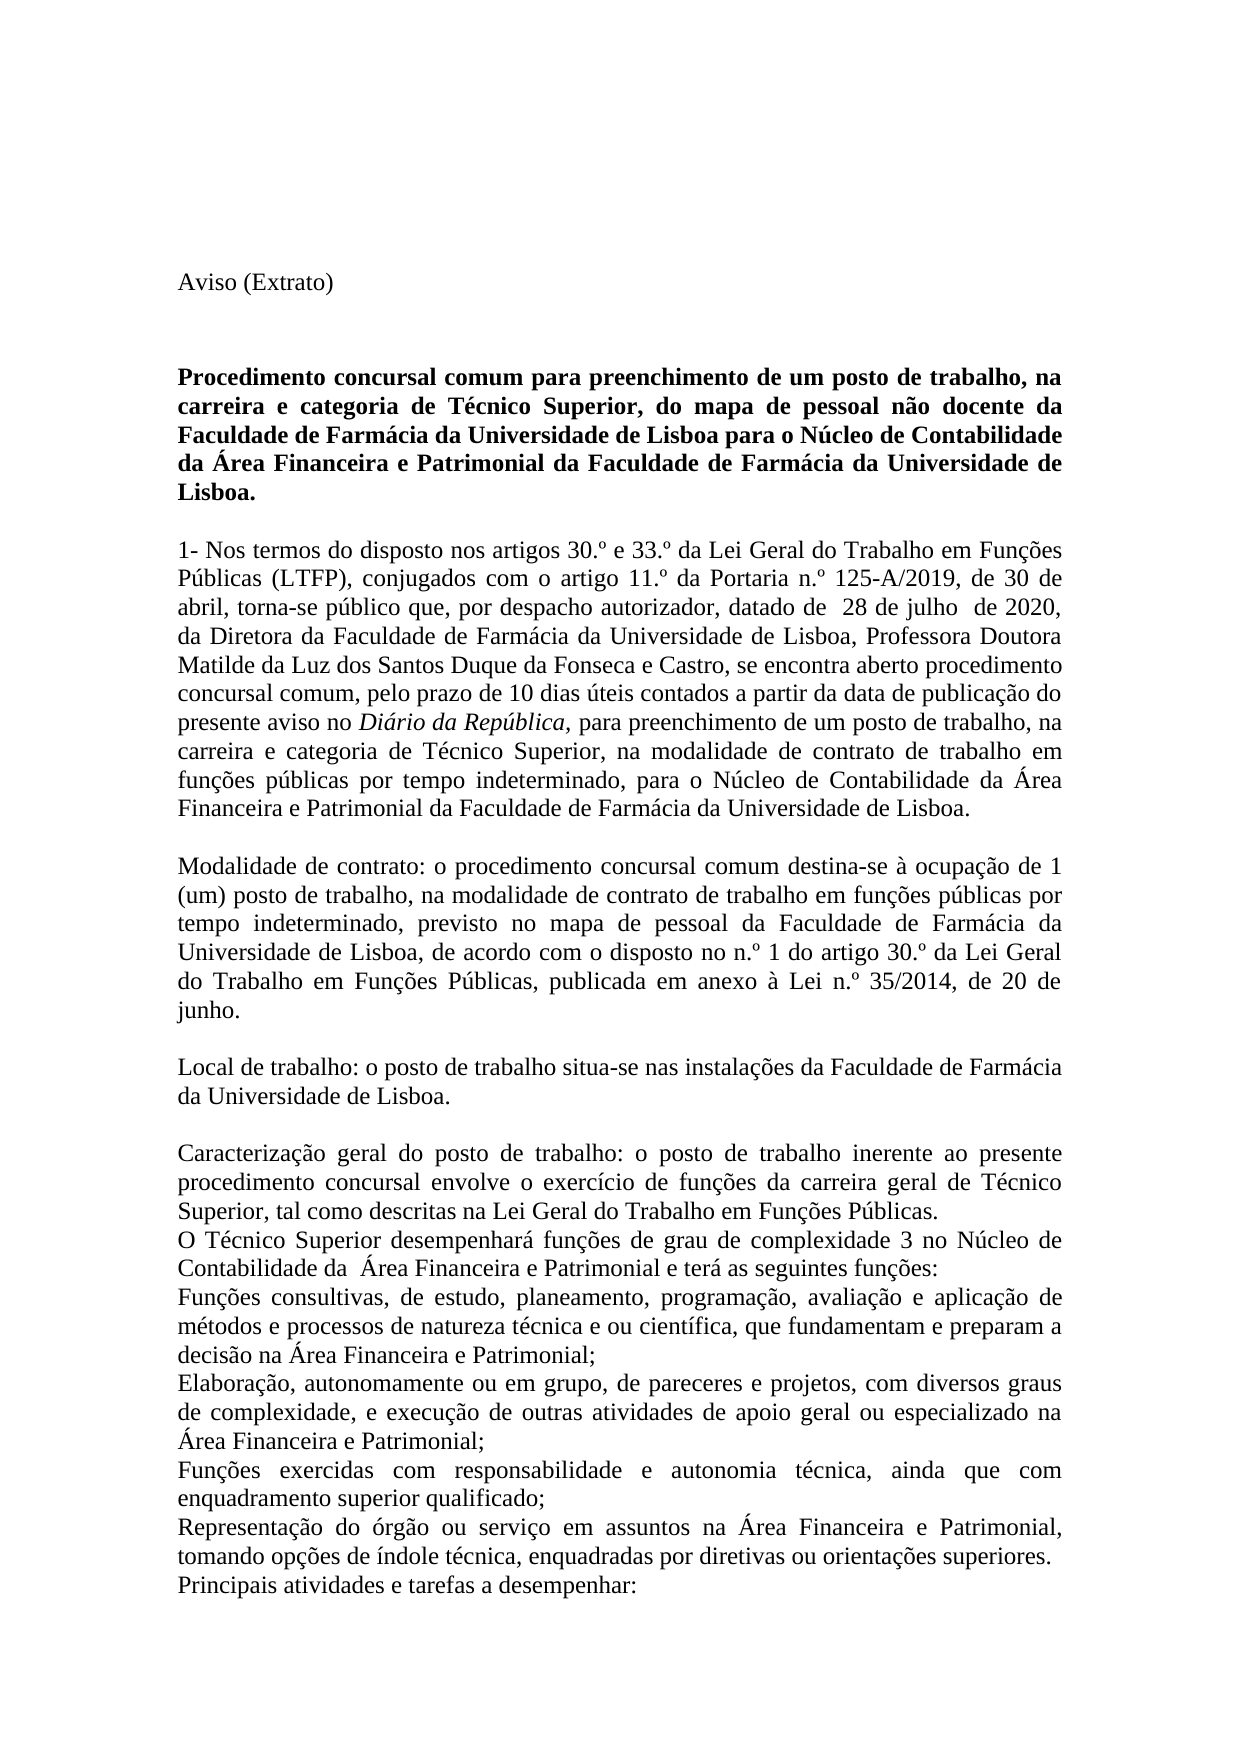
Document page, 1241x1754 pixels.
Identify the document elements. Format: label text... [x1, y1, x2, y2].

text Caracterização geral do posto de trabalho: o posto de trabalho inerente ao presente procedimento concursal envolve o exercício de funções da carreira geral de Técnico Superior, tal como descritas na Lei Geral do Trabalho em Funções Públicas. [177, 1138, 1063, 1225]
text Funções consultivas, de estudo, planeamento, programação, avaliação e aplicação de métodos e processos de natureza técnica e ou científica, que fundamentam e preparam a decisão na Área Financeira e Patrimonial; [177, 1282, 1063, 1368]
text O Técnico Superior desempenhará funções de grau de complexidade 3 no Núcleo de Contabilidade da Área Financeira e Patrimonial e terá as seguintes funções: [177, 1225, 1063, 1282]
text Aviso (Extrato) [177, 267, 1063, 296]
text 1- Nos termos do disposto nos artigos 30.º e 33.º da Lei Geral do Trabalho em Funções Públicas (LTFP), conjugados com o artigo 11.º da Portaria n.º 125-A/2019, de 30 de abril, torna-se público que, por despacho autorizador, datado de 28 de julho de 2020, da Diretora da Faculdade de Farmácia da Universidade de Lisboa, Professora Doutora Matilde da Luz dos Santos Duque da Fonseca e Castro, se encontra aberto procedimento concursal comum, pelo prazo de 10 dias úteis contados a partir da data de publicação do presente aviso no Diário da República, para preenchimento de um posto de trabalho, na carreira e categoria de Técnico Superior, na modalidade de contrato de trabalho em funções públicas por tempo indeterminado, para o Núcleo de Contabilidade da Área Financeira e Patrimonial da Faculdade de Farmácia da Universidade de Lisboa. [177, 535, 1063, 822]
text Modalidade de contrato: o procedimento concursal comum destina-se à ocupação de 1 (um) posto de trabalho, na modalidade de contrato de trabalho em funções públicas por tempo indeterminado, previsto no mapa de pessoal da Faculdade de Farmácia da Universidade de Lisboa, de acordo com o disposto no n.º 1 do artigo 30.º da Lei Geral do Trabalho em Funções Públicas, publicada em anexo à Lei n.º 35/2014, de 20 de junho. [177, 851, 1063, 1023]
text Local de trabalho: o posto de trabalho situa-se nas instalações da Faculdade de Farmácia da Universidade de Lisboa. [177, 1052, 1063, 1110]
text Funções exercidas com responsabilidade e autonomia técnica, ainda que com enquadramento superior qualificado; [177, 1455, 1063, 1512]
text Representação do órgão ou serviço em assuntos na Área Financeira e Patrimonial, tomando opções de índole técnica, enquadradas por diretivas ou orientações superiores. [177, 1512, 1063, 1570]
text Principais atividades e tarefas a desempenhar: [177, 1570, 1063, 1598]
text Elaboração, autonomamente ou em grupo, de pareceres e projetos, com diversos graus de complexidade, e execução de outras atividades de apoio geral ou especializado na Área Financeira e Patrimonial; [177, 1368, 1063, 1455]
text Procedimento concursal comum para preenchimento de um posto de trabalho, na carreira e categoria de Técnico Superior, do mapa de pessoal não docente da Faculdade de Farmácia da Universidade de Lisboa para o Núcleo de Contabilidade da Área Financeira e Patrimonial da Faculdade de Farmácia da Universidade de Lisboa. [177, 362, 1063, 506]
